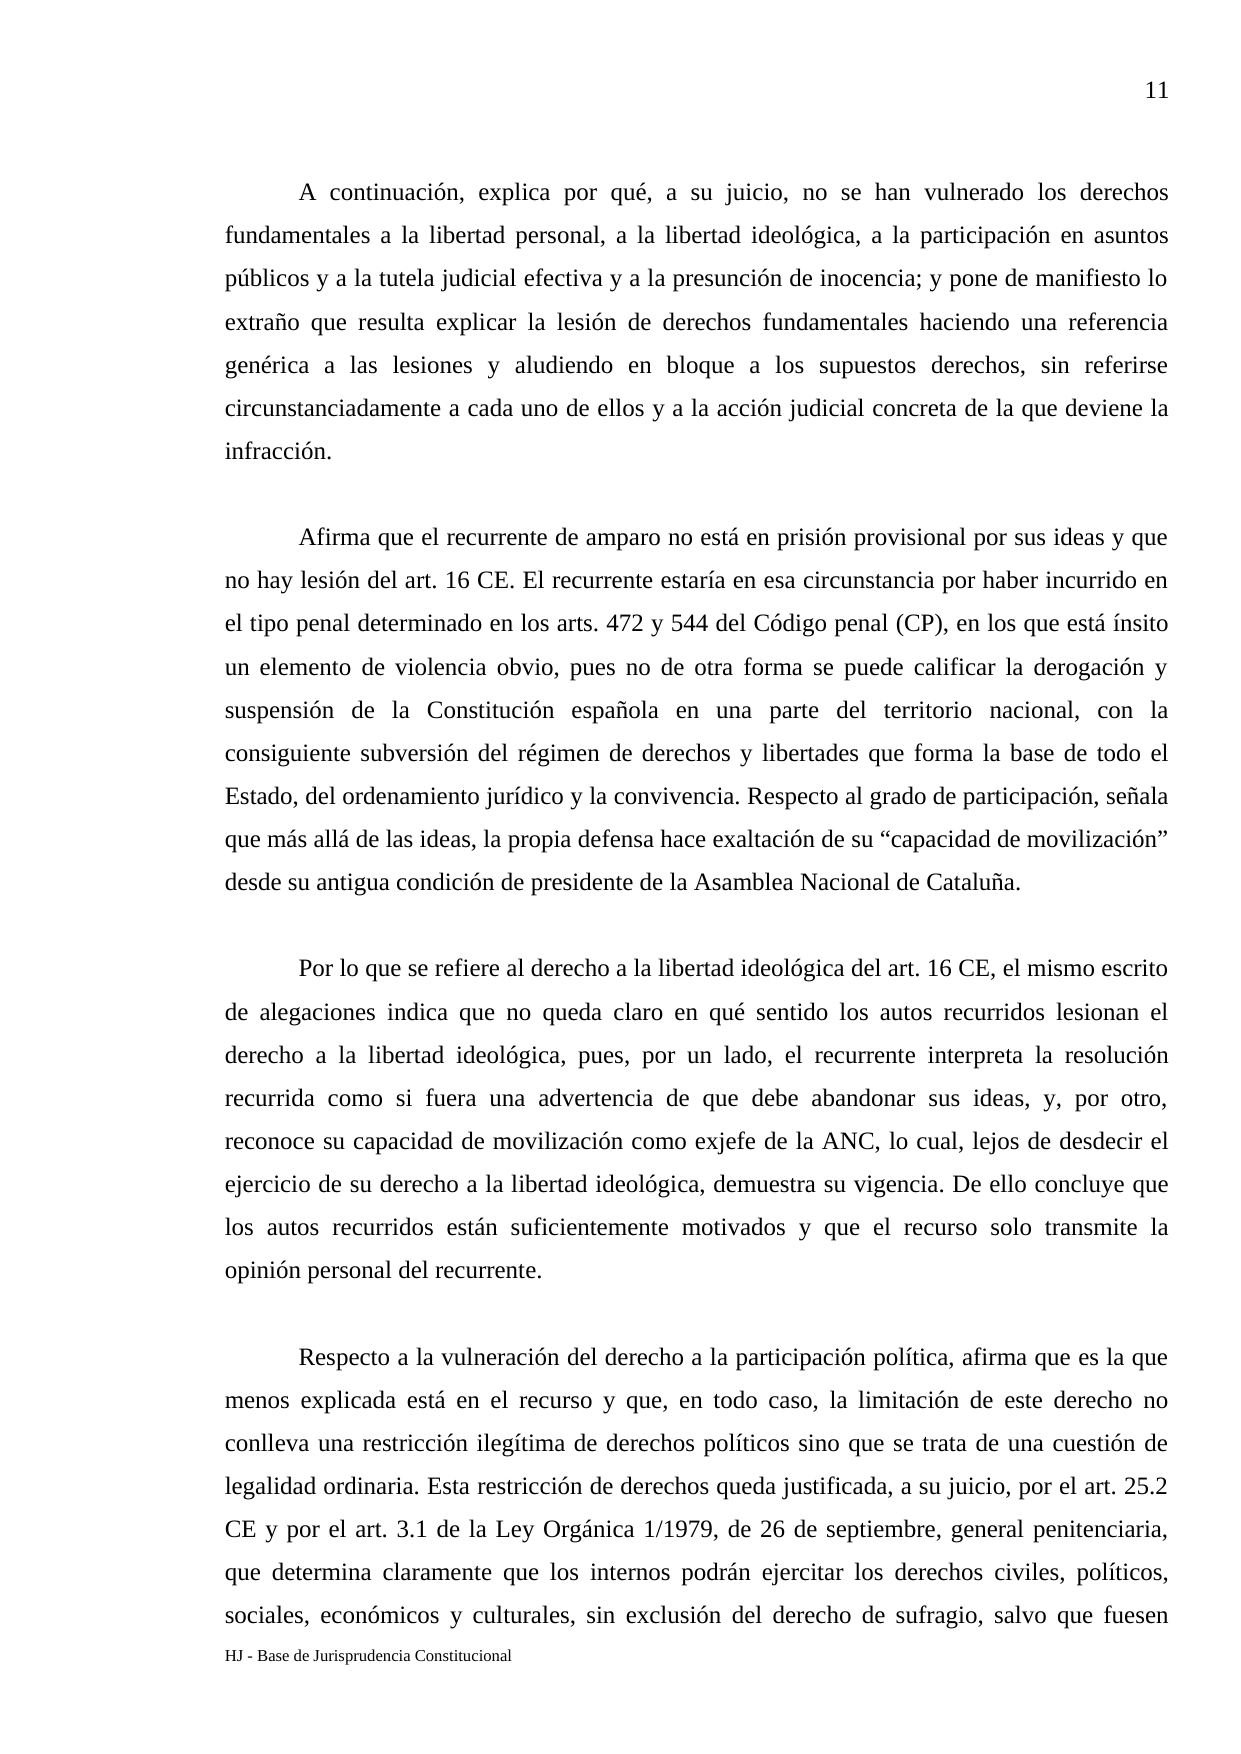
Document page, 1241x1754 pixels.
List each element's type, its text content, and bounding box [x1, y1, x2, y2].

text Afirma que el recurrente de amparo no está en prisión provisional por sus ideas y que no hay lesión del art. 16 CE. El recurrente estaría en esa circunstancia por haber incurrido en el tipo penal determinado en los arts. 472 y 544 del Código penal (CP), en los que está ínsito un elemento de violencia obvio, pues no de otra forma se puede calificar la derogación y suspensión de la Constitución española en una parte del territorio nacional, con la consiguiente subversión del régimen de derechos y libertades que forma la base de todo el Estado, del ordenamiento jurídico y la convivencia. Respecto al grado de participación, señala que más allá de las ideas, la propia defensa hace exaltación de su “capacidad de movilización” desde su antigua condición de presidente de la Asamblea Nacional de Cataluña. [224, 522, 1169, 896]
text A continuación, explica por qué, a su juicio, no se han vulnerado los derechos fundamentales a la libertad personal, a la libertad ideológica, a la participación en asuntos públicos y a la tutela judicial efectiva y a la presunción de inocencia; y pone de manifiesto lo extraño que resulta explicar la lesión de derechos fundamentales haciendo una referencia genérica a las lesiones y aludiendo en bloque a los supuestos derechos, sin referirse circunstanciadamente a cada uno de ellos y a la acción judicial concreta de la que deviene la infracción. [224, 177, 1169, 465]
text Por lo que se refiere al derecho a la libertad ideológica del art. 16 CE, el mismo escrito de alegaciones indica que no queda claro en qué sentido los autos recurridos lesionan el derecho a la libertad ideológica, pues, por un lado, el recurrente interpreta la resolución recurrida como si fuera una advertencia de que debe abandonar sus ideas, y, por otro, reconoce su capacidad de movilización como exjefe de la ANC, lo cual, lejos de desdecir el ejercicio de su derecho a la libertad ideológica, demuestra su vigencia. De ello concluye que los autos recurridos están suficientemente motivados y que el recurso solo transmite la opinión personal del recurrente. [224, 953, 1169, 1284]
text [224, 1342, 1169, 1629]
